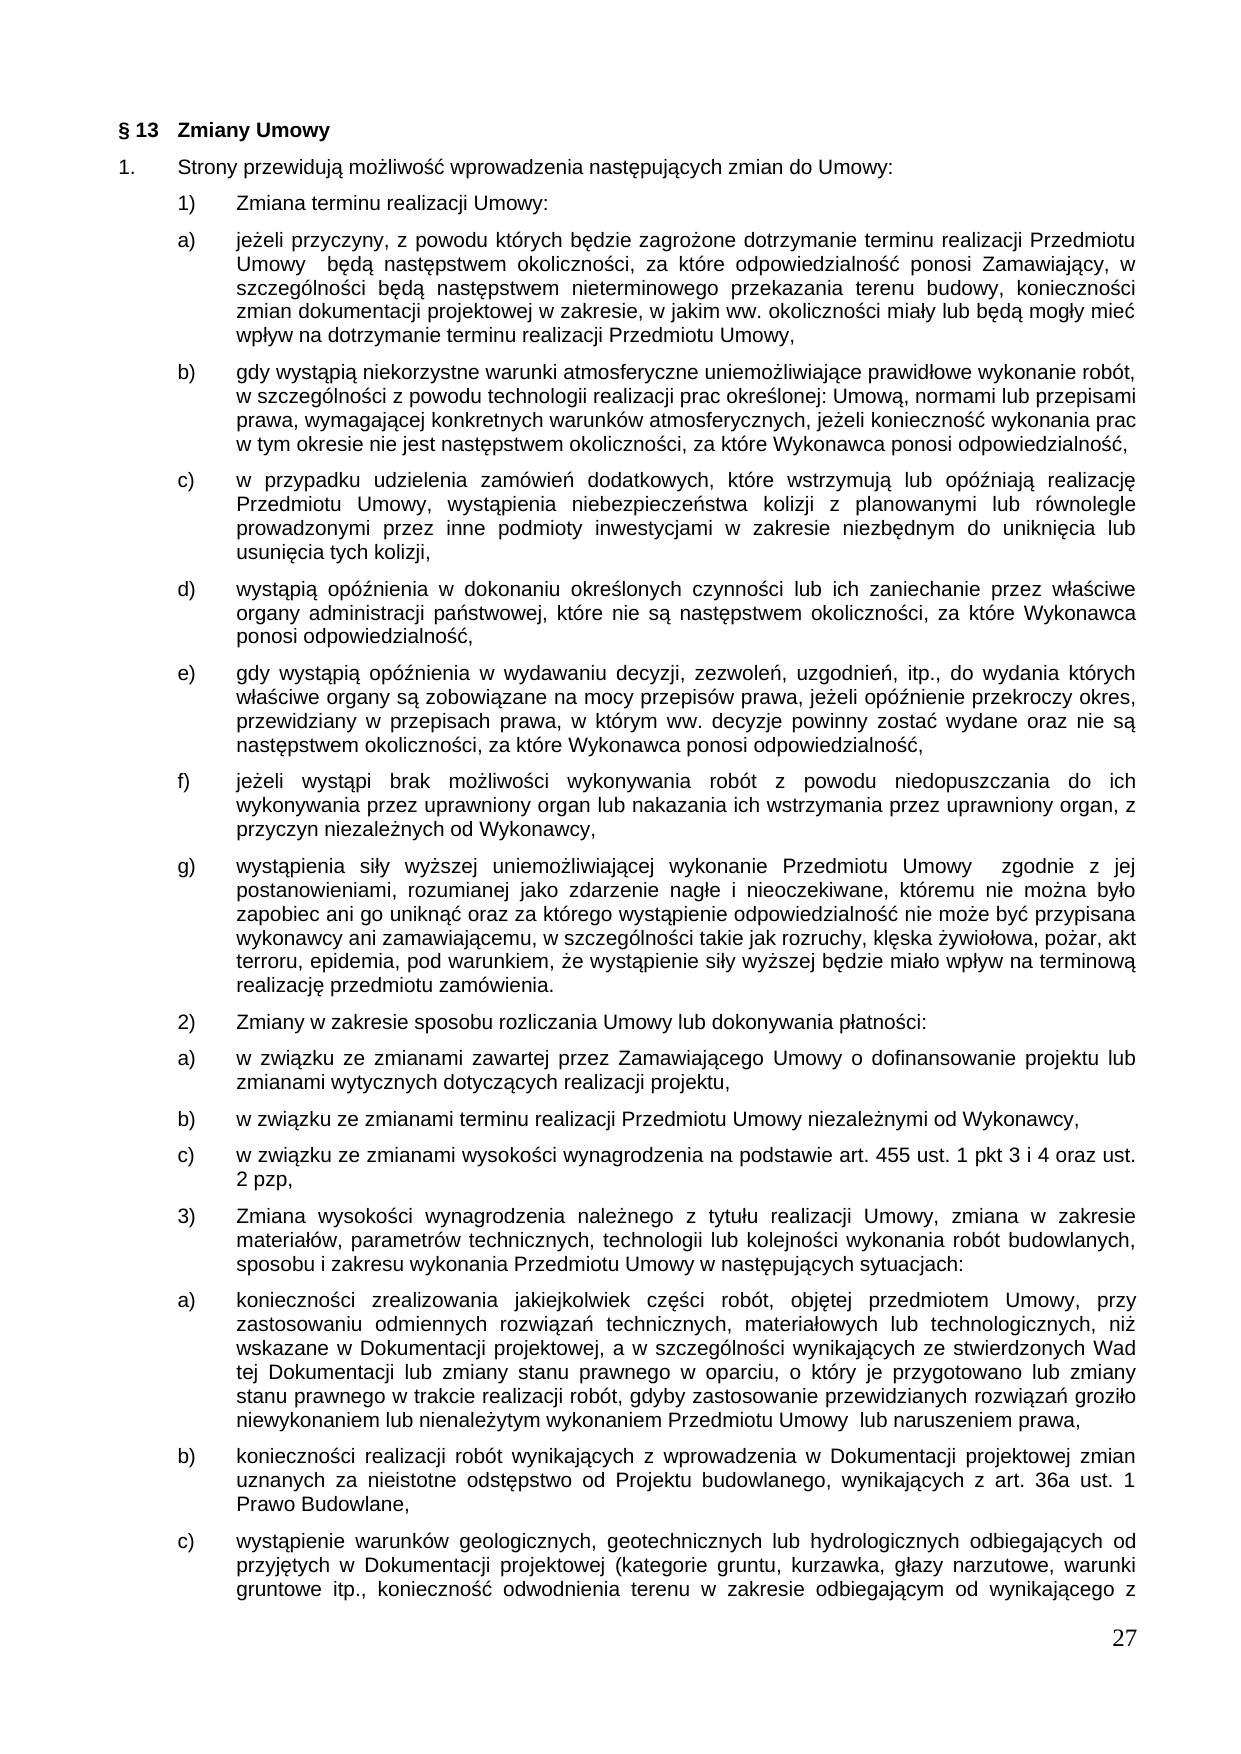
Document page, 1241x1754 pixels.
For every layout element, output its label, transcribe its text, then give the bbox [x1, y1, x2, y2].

list wystąpienia siły wyższej uniemożliwiającej wykonanie Przedmiotu Umowy zgodnie z jej postanowieniami, rozumianej jako zdarzenie nagłe i nieoczekiwane, któremu nie można było zapobiec ani go uniknąć oraz za którego wystąpienie odpowiedzialność nie może być przypisana wykonawcy ani zamawiającemu, w szczególności takie jak rozruchy, klęska żywiołowa, pożar, akt terroru, epidemia, pod warunkiem, że wystąpienie siły wyższej będzie miało wpływ na terminową realizację przedmiotu zamówienia. [177, 853, 1137, 997]
list Zmiana wysokości wynagrodzenia należnego z tytułu realizacji Umowy, zmiana w zakresie materiałów, parametrów technicznych, technologii lub kolejności wykonania robót budowlanych, sposobu i zakresu wykonania Przedmiotu Umowy w następujących sytuacjach: [177, 1203, 1137, 1275]
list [177, 1528, 1137, 1600]
list wystąpią opóźnienia w dokonaniu określonych czynności lub ich zaniechanie przez właściwe organy administracji państwowej, które nie są następstwem okoliczności, za które Wykonawca ponosi odpowiedzialność, [177, 576, 1137, 648]
list w związku ze zmianami terminu realizacji Przedmiotu Umowy niezależnymi od Wykonawcy, [177, 1107, 1137, 1131]
list w przypadku udzielenia zamówień dodatkowych, które wstrzymują lub opóźniają realizację Przedmiotu Umowy, wystąpienia niebezpieczeństwa kolizji z planowanymi lub równolegle prowadzonymi przez inne podmioty inwestycjami w zakresie niezbędnym do uniknięcia lub usunięcia tych kolizji, [177, 468, 1137, 564]
list Zmiany Umowy [118, 118, 1137, 142]
list w związku ze zmianami zawartej przez Zamawiającego Umowy o dofinansowanie projektu lub zmianami wytycznych dotyczących realizacji projektu, [177, 1046, 1137, 1094]
list gdy wystąpią opóźnienia w wydawaniu decyzji, zezwoleń, uzgodnień, itp., do wydania których właściwe organy są zobowiązane na mocy przepisów prawa, jeżeli opóźnienie przekroczy okres, przewidziany w przepisach prawa, w którym ww. decyzje powinny zostać wydane oraz nie są następstwem okoliczności, za które Wykonawca ponosi odpowiedzialność, [177, 661, 1137, 757]
list gdy wystąpią niekorzystne warunki atmosferyczne uniemożliwiające prawidłowe wykonanie robót, w szczególności z powodu technologii realizacji prac określonej: Umową, normami lub przepisami prawa, wymagającej konkretnych warunków atmosferycznych, jeżeli konieczność wykonania prac w tym okresie nie jest następstwem okoliczności, za które Wykonawca ponosi odpowiedzialność, [177, 360, 1137, 456]
list w związku ze zmianami wysokości wynagrodzenia na podstawie art. 455 ust. 1 pkt 3 i 4 oraz ust. 2 pzp, [177, 1143, 1137, 1191]
list Zmiana terminu realizacji Umowy: [177, 191, 1137, 215]
list Zmiany w zakresie sposobu rozliczania Umowy lub dokonywania płatności: [177, 1010, 1137, 1034]
list konieczności zrealizowania jakiejkolwiek części robót, objętej przedmiotem Umowy, przy zastosowaniu odmiennych rozwiązań technicznych, materiałowych lub technologicznych, niż wskazane w Dokumentacji projektowej, a w szczególności wynikających ze stwierdzonych Wad tej Dokumentacji lub zmiany stanu prawnego w oparciu, o który je przygotowano lub zmiany stanu prawnego w trakcie realizacji robót, gdyby zastosowanie przewidzianych rozwiązań groziło niewykonaniem lub nienależytym wykonaniem Przedmiotu Umowy lub naruszeniem prawa, [177, 1288, 1137, 1432]
list jeżeli wystąpi brak możliwości wykonywania robót z powodu niedopuszczania do ich wykonywania przez uprawniony organ lub nakazania ich wstrzymania przez uprawniony organ, z przyczyn niezależnych od Wykonawcy, [177, 769, 1137, 841]
list jeżeli przyczyny, z powodu których będzie zagrożone dotrzymanie terminu realizacji Przedmiotu Umowy będą następstwem okoliczności, za które odpowiedzialność ponosi Zamawiający, w szczególności będą następstwem nieterminowego przekazania terenu budowy, konieczności zmian dokumentacji projektowej w zakresie, w jakim ww. okoliczności miały lub będą mogły mieć wpływ na dotrzymanie terminu realizacji Przedmiotu Umowy, [177, 227, 1137, 347]
list Strony przewidują możliwość wprowadzenia następujących zmian do Umowy: [118, 154, 1137, 178]
list konieczności realizacji robót wynikających z wprowadzenia w Dokumentacji projektowej zmian uznanych za nieistotne odstępstwo od Projektu budowlanego, wynikających z art. 36a ust. 1 Prawo Budowlane, [177, 1444, 1137, 1516]
